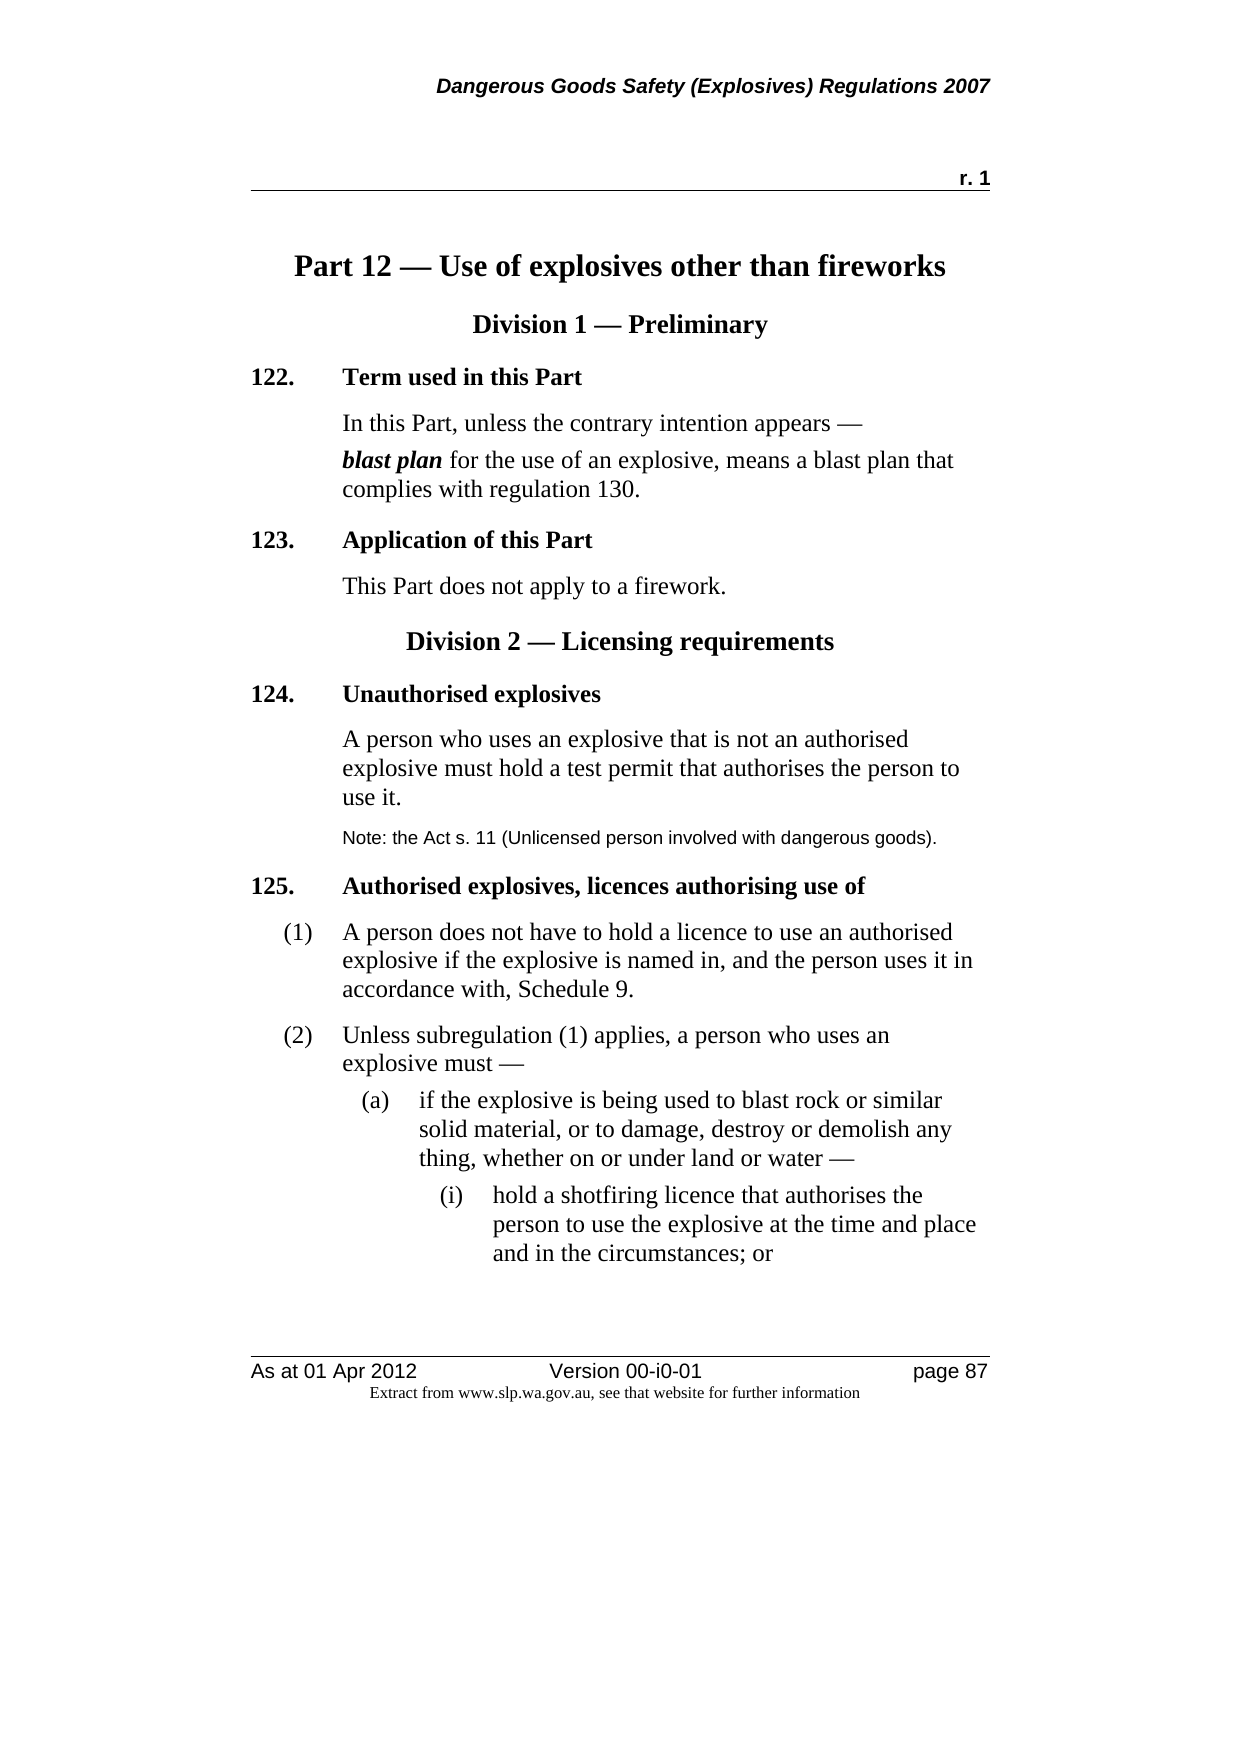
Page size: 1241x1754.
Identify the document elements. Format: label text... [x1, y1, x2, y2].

text A person who uses an explosive that is not an authorised explosive must hold a test permit that authorises the person to use it. [251, 724, 990, 810]
text In this Part, unless the contrary intention appears — [251, 408, 990, 437]
subtitle 122. Term used in this Part [251, 362, 990, 391]
text blast plan for the use of an explosive, means a blast plan that complies with regulation 130. [251, 445, 990, 502]
subtitle Division 2 — Licensing requirements [251, 624, 990, 656]
subtitle 125. Authorised explosives, licences authorising use of [251, 871, 990, 900]
subtitle Part 12 — Use of explosives other than fireworks [251, 247, 990, 283]
subtitle Division 1 — Preliminary [251, 308, 990, 339]
text Note: the Act s. 11 (Unlicensed person involved with dangerous goods). [251, 827, 990, 848]
subtitle 124. Unauthorised explosives [251, 679, 990, 707]
text (1) A person does not have to hold a licence to use an authorised explosive if the explosive is named in, and the person uses it in accordance with, Schedule 9. [251, 917, 990, 1003]
text This Part does not apply to a firework. [251, 571, 990, 599]
subtitle 123. Application of this Part [251, 525, 990, 554]
text (2) Unless subregulation (1) applies, a person who uses an explosive must — [251, 1020, 990, 1077]
text (a) if the explosive is being used to blast rock or similar solid material, or to damage, destroy or demolish any thing, whether on or under land or water — [251, 1086, 990, 1172]
text (i) hold a shotfiring licence that authorises the person to use the explosive at the time and place and in the circumstances; or [251, 1180, 990, 1266]
